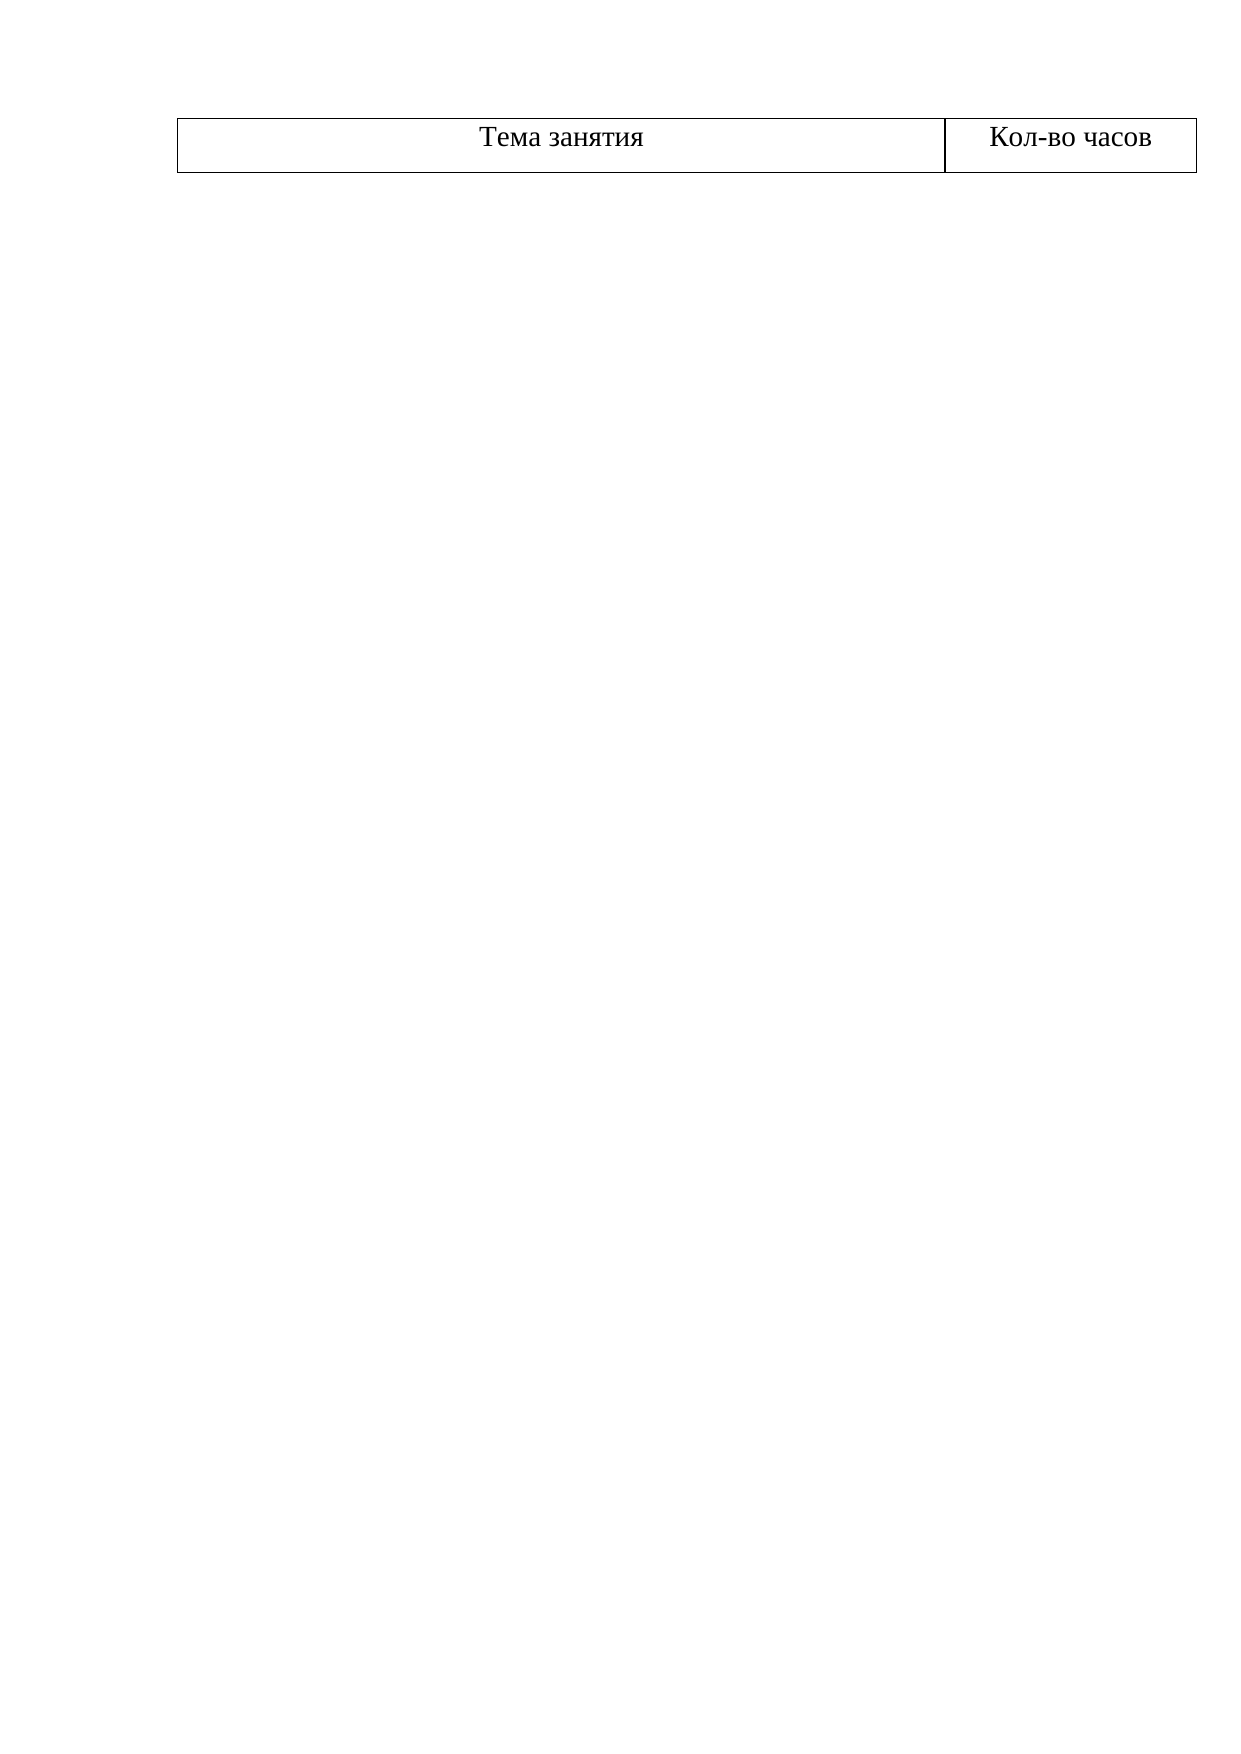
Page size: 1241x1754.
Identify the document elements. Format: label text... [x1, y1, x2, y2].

table_header Тема занятия [178, 119, 944, 172]
table_header Кол-во часов [946, 119, 1196, 172]
